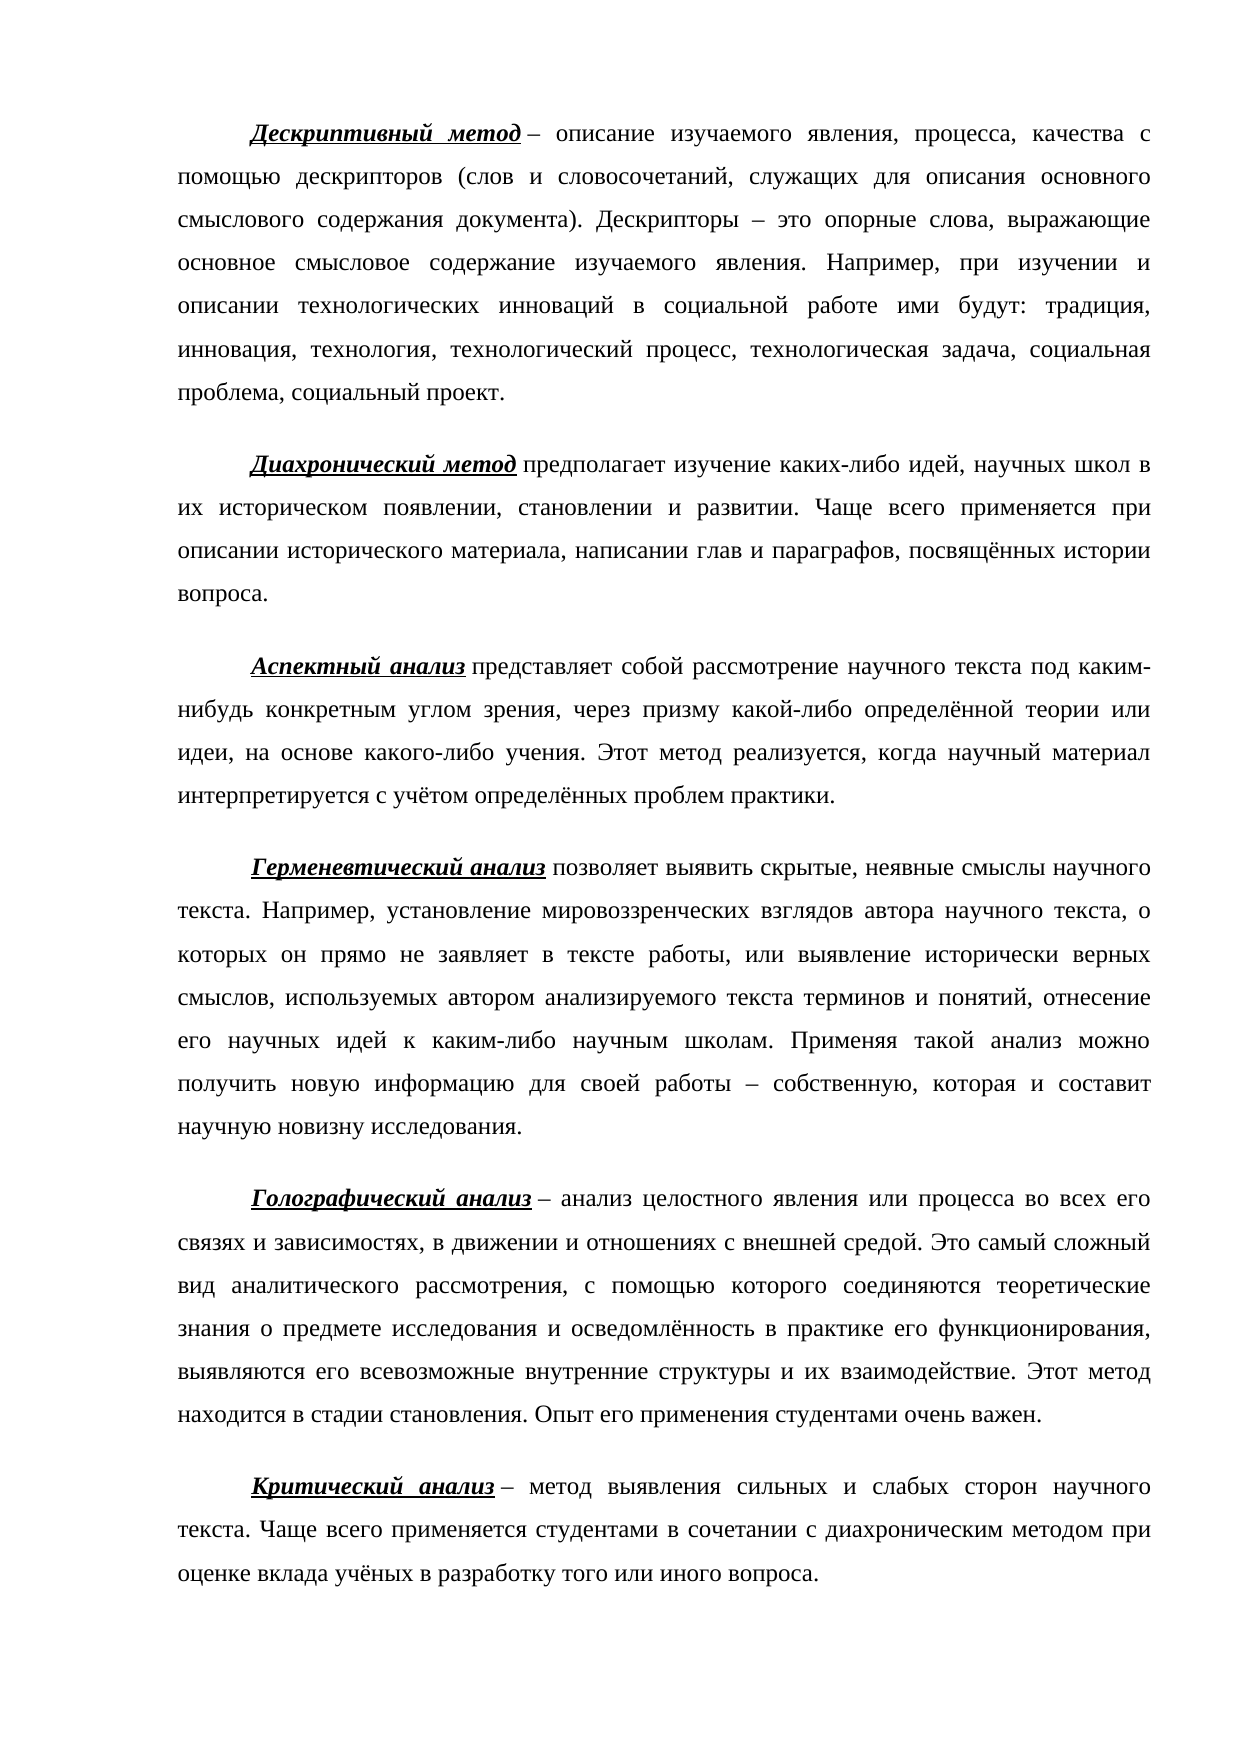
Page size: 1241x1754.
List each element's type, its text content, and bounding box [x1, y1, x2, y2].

text Критический анализ – метод выявления сильных и слабых сторон научного текста. Чаще всего применяется студентами в сочетании с диахроническим методом при оценке вклада учёных в разработку того или иного вопроса. [177, 1471, 1152, 1586]
text Аспектный анализ представляет собой рассмотрение научного текста под каким-нибудь конкретным углом зрения, через призму какой-либо определённой теории или идеи, на основе какого-либо учения. Этот метод реализуется, когда научный материал интерпретируется с учётом определённых проблем практики. [177, 651, 1152, 809]
text Герменевтический анализ позволяет выявить скрытые, неявные смыслы научного текста. Например, установление мировоззренческих взглядов автора научного текста, о которых он прямо не заявляет в тексте работы, или выявление исторически верных смыслов, используемых автором анализируемого текста терминов и понятий, отнесение его научных идей к каким-либо научным школам. Применяя такой анализ можно получить новую информацию для своей работы – собственную, которая и составит научную новизну исследования. [177, 852, 1152, 1140]
text Голографический анализ – анализ целостного явления или процесса во всех его связях и зависимостях, в движении и отношениях с внешней средой. Это самый сложный вид аналитического рассмотрения, с помощью которого соединяются теоретические знания о предмете исследования и осведомлённость в практике его функционирования, выявляются его всевозможные внутренние структуры и их взаимодействие. Этот метод находится в стадии становления. Опыт его применения студентами очень важен. [177, 1183, 1152, 1428]
text Диахронический метод предполагает изучение каких-либо идей, научных школ в их историческом появлении, становлении и развитии. Чаще всего применяется при описании исторического материала, написании глав и параграфов, посвящённых истории вопроса. [177, 449, 1152, 607]
text Дескриптивный метод – описание изучаемого явления, процесса, качества с помощью дескрипторов (слов и словосочетаний, служащих для описания основного смыслового содержания документа). Дескрипторы – это опорные слова, выражающие основное смысловое содержание изучаемого явления. Например, при изучении и описании технологических инноваций в социальной работе ими будут: традиция, инновация, технология, технологический процесс, технологическая задача, социальная проблема, социальный проект. [177, 118, 1152, 406]
